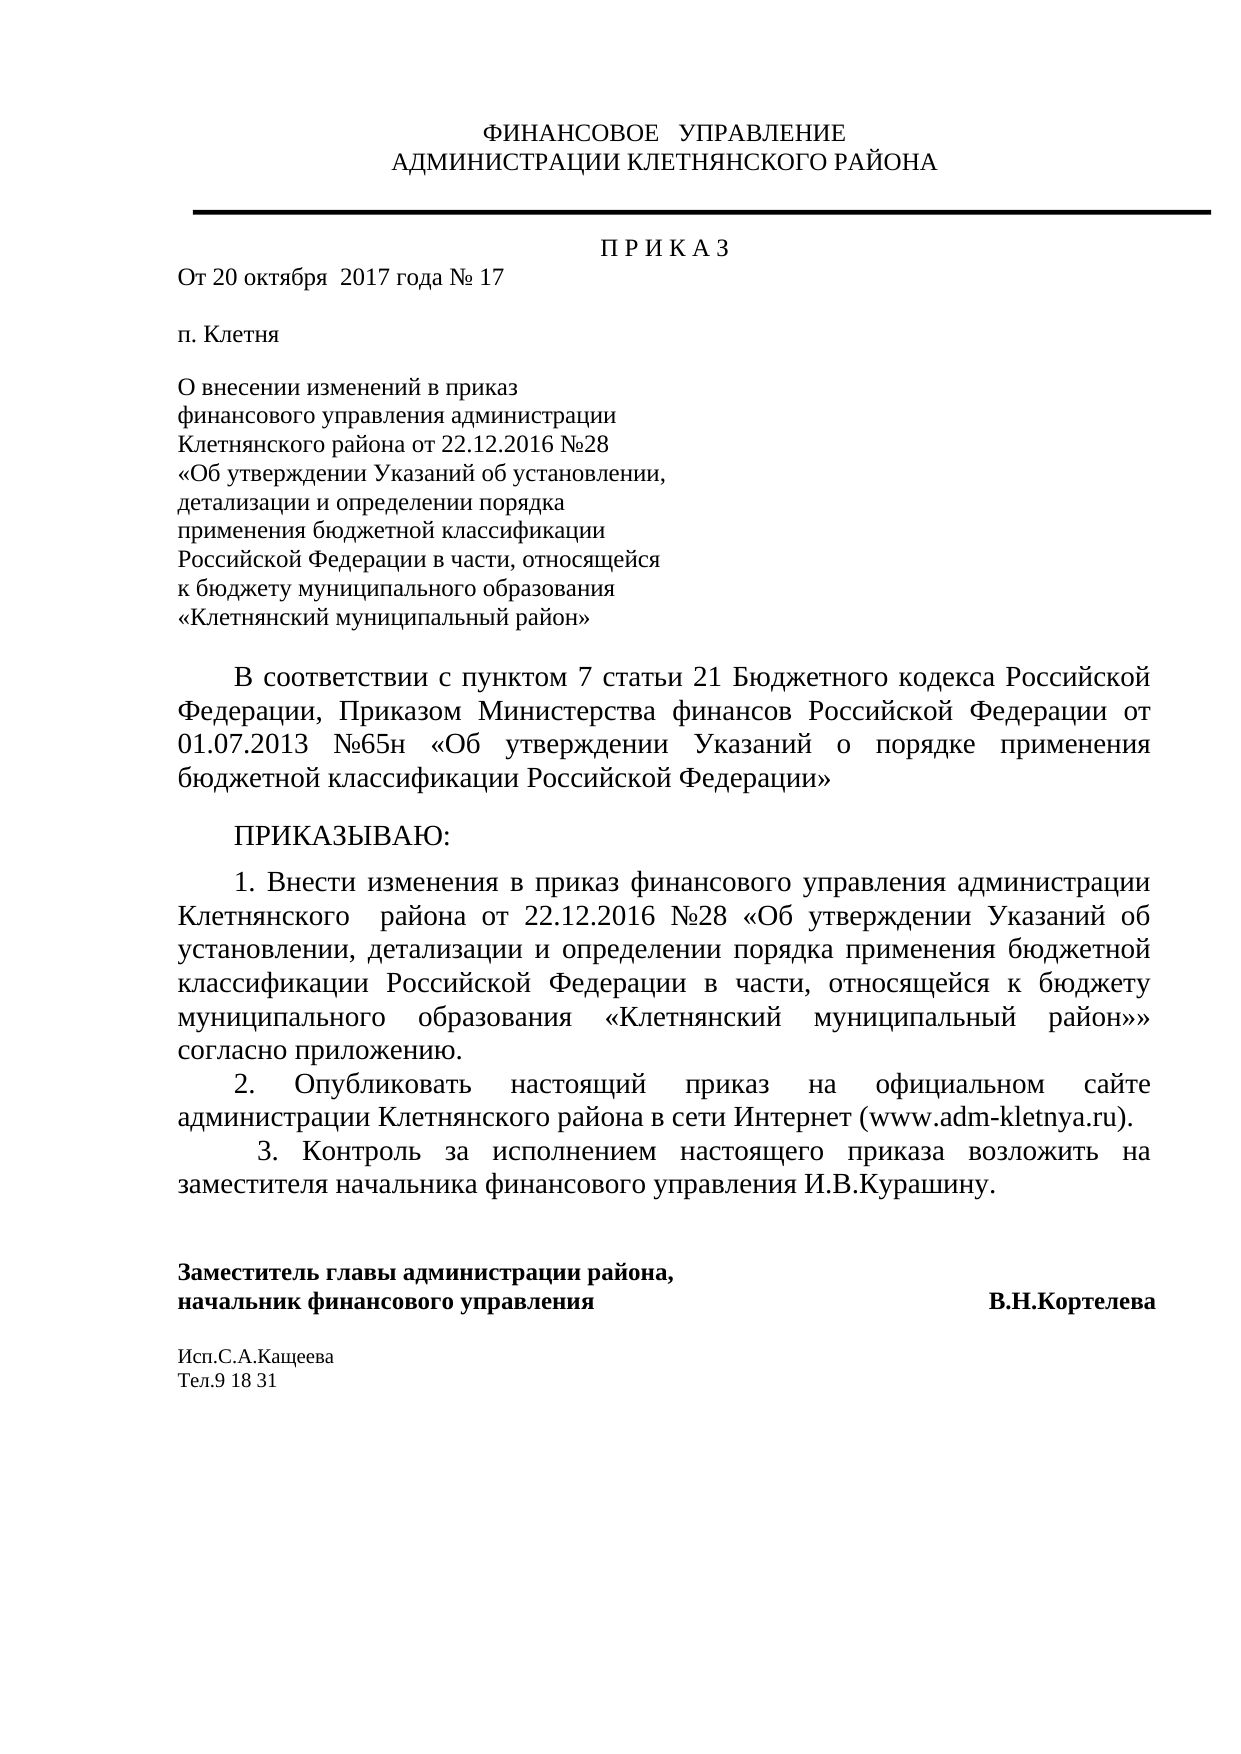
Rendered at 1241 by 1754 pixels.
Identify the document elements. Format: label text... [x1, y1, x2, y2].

text «Об утверждении Указаний об установлении, [177, 458, 1152, 487]
text детализации и определении порядка [177, 487, 1152, 516]
text финансового управления администрации [177, 401, 1152, 429]
text Тел.9 18 31 [177, 1368, 1167, 1392]
text п. Клетня [177, 319, 1152, 348]
text Исп.С.А.Кащеева [177, 1344, 1167, 1368]
text В соответствии с пунктом 7 статьи 21 Бюджетного кодекса Российской Федерации, Приказом Министерства финансов Российской Федерации от 01.07.2013 №65н «Об утверждении Указаний о порядке применения бюджетной классификации Российской Федерации» [177, 659, 1152, 793]
text ПРИКАЗЫВАЮ: [177, 818, 1152, 852]
text Клетнянского района от 22.12.2016 №28 [177, 429, 1152, 458]
subtitle АДМИНИСТРАЦИИ КЛЕТНЯНСКОГО РАЙОНА [177, 147, 1152, 176]
text начальник финансового управления В.Н.Кортелева [177, 1286, 1167, 1315]
text 1. Внести изменения в приказ финансового управления администрации Клетнянского района от 22.12.2016 №28 «Об утверждении Указаний об установлении, детализации и определении порядка применения бюджетной классификации Российской Федерации в части, относящейся к бюджету муниципального образования «Клетнянский муниципальный район»» согласно приложению. [177, 864, 1152, 1066]
text «Клетнянский муниципальный район» [177, 602, 1152, 631]
subtitle П Р И К А З [177, 233, 1152, 262]
text Российской Федерации в части, относящейся [177, 544, 1152, 573]
text От 20 октября 2017 года № 17 [177, 262, 1152, 291]
subtitle ФИНАНСОВОЕ УПРАВЛЕНИЕ [177, 118, 1152, 147]
text Заместитель главы администрации района, [177, 1257, 1167, 1286]
text О внесении изменений в приказ [177, 372, 1152, 401]
text 2. Опубликовать настоящий приказ на официальном сайте администрации Клетнянского района в сети Интернет (www.adm-kletnya.ru). [177, 1066, 1152, 1133]
text применения бюджетной классификации [177, 516, 1152, 544]
text 3. Контроль за исполнением настоящего приказа возложить на заместителя начальника финансового управления И.В.Курашину. [177, 1133, 1152, 1200]
text к бюджету муниципального образования [177, 573, 1152, 602]
